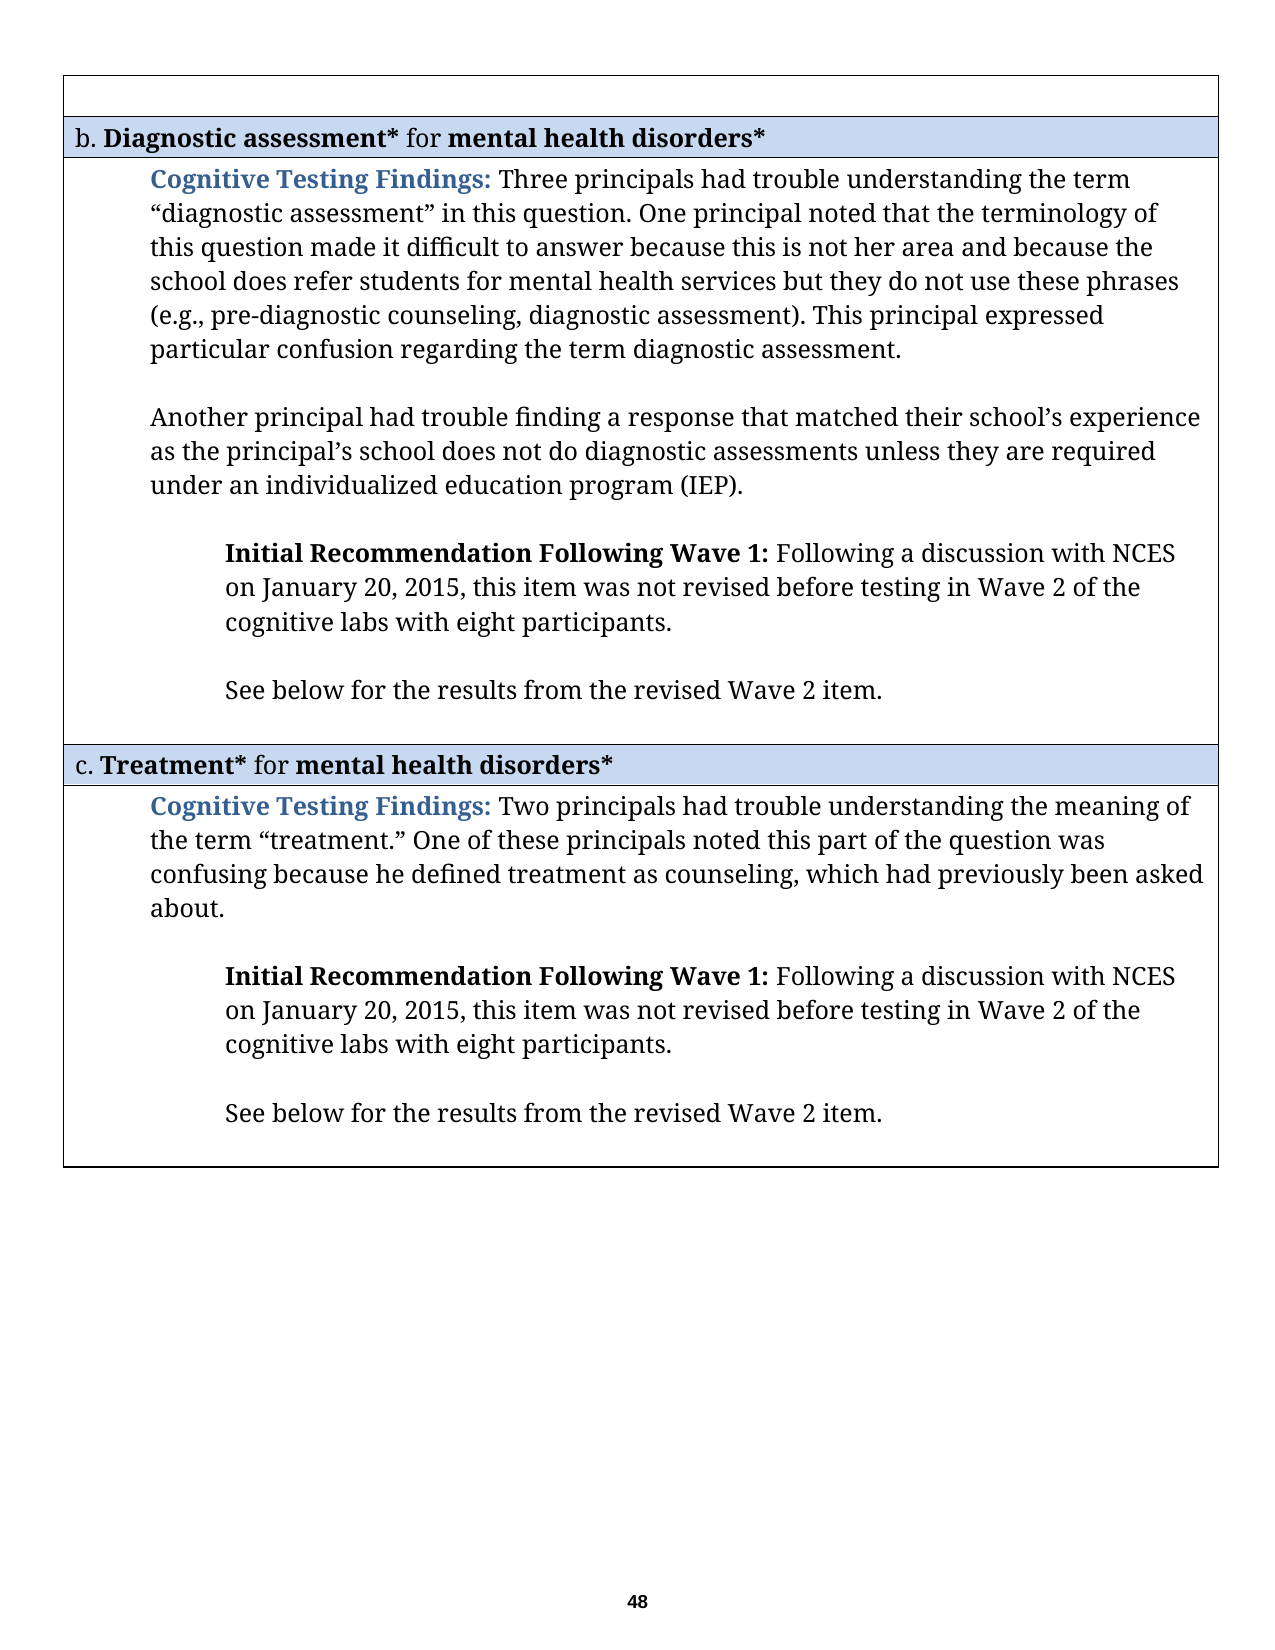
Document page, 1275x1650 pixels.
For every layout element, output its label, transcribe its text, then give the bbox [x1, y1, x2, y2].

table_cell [64, 76, 1218, 116]
table_cell Cognitive Testing Findings: Two principals had trouble understanding the meaning of the term “treatment.” One of these principals noted this part of the question was confusing because he defined treatment as counseling, which had previously been asked about. Initial Recommendation Following Wave 1: Following a discussion with NCES on January 20, 2015, this item was not revised before testing in Wave 2 of the cognitive labs with eight participants. See below for the results from the revised Wave 2 item. [64, 786, 1218, 1166]
table_cell b. Diagnostic assessment* for mental health disorders* [64, 117, 1218, 157]
table_cell Cognitive Testing Findings: Three principals had trouble understanding the term “diagnostic assessment” in this question. One principal noted that the terminology of this question made it difficult to answer because this is not her area and because the school does refer students for mental health services but they do not use these phrases (e.g., pre-diagnostic counseling, diagnostic assessment). This principal expressed particular confusion regarding the term diagnostic assessment. Another principal had trouble finding a response that matched their school’s experience as the principal’s school does not do diagnostic assessments unless they are required under an individualized education program (IEP). Initial Recommendation Following Wave 1: Following a discussion with NCES on January 20, 2015, this item was not revised before testing in Wave 2 of the cognitive labs with eight participants. See below for the results from the revised Wave 2 item. [64, 158, 1218, 743]
table_cell c. Treatment* for mental health disorders* [64, 745, 1218, 784]
